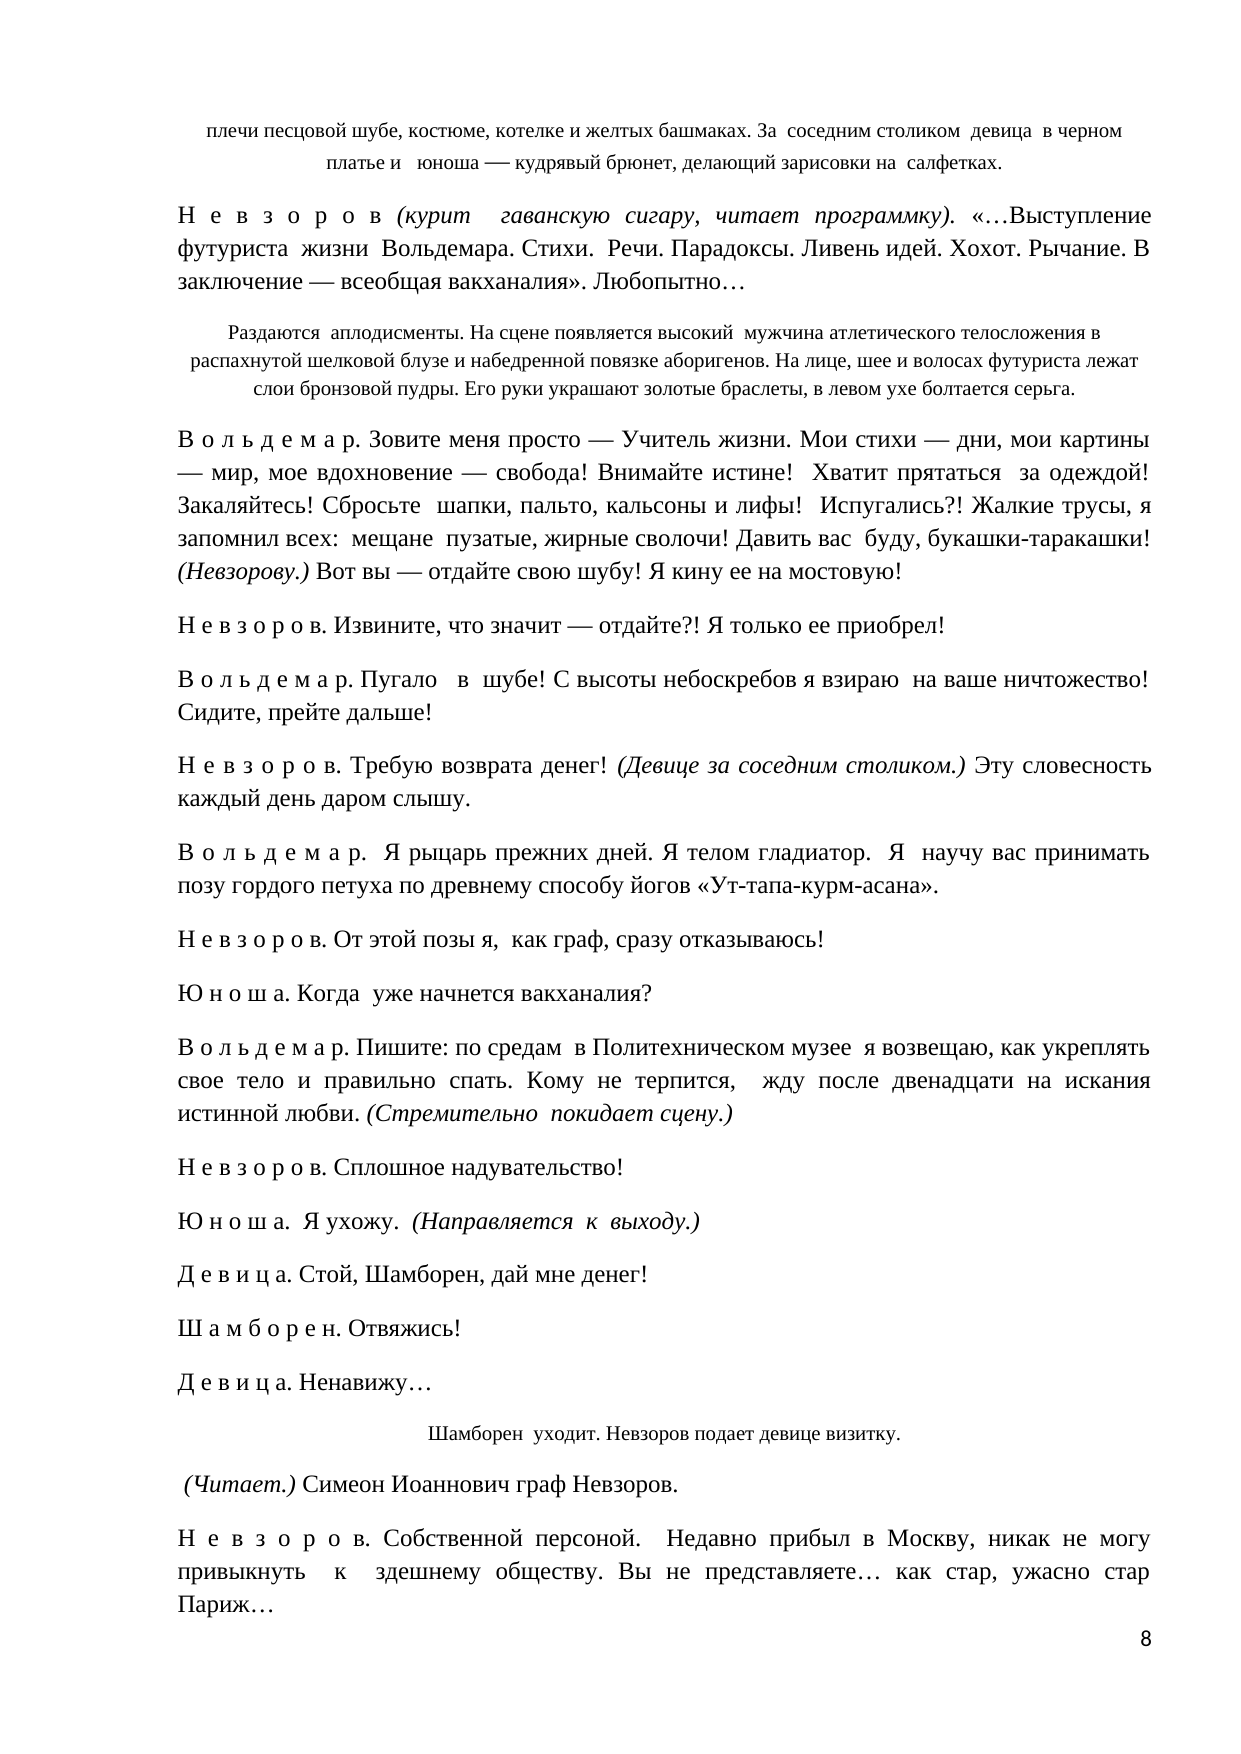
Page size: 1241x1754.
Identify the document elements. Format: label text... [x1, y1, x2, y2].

text В о л ь д е м а р. Зовите меня просто — Учитель жизни. Мои стихи — дни, мои картины — мир, мое вдохновение — свобода! Внимайте истине! Хватит прятаться за одеждой! Закаляйтесь! Сбросьте шапки, пальто, кальсоны и лифы! Испугались?! Жалкие трусы, я запомнил всех: мещане пузатые, жирные сволочи! Давить вас буду, букашки-таракашки! (Невзорову.) Вот вы — отдайте свою шубу! Я кину ее на мостовую! [177, 424, 1152, 585]
text Раздаются аплодисменты. На сцене появляется высокий мужчина атлетического телосложения в распахнутой шелковой блузе и набедренной повязке аборигенов. На лице, шее и волосах футуриста лежат слои бронзовой пудры. Его руки украшают золотые браслеты, в левом ухе болтается серьга. [177, 320, 1152, 399]
text (Читает.) Симеон Иоаннович граф Невзоров. [177, 1469, 1152, 1498]
text В о л ь д е м а р. Пишите: по средам в Политехническом музее я возвещаю, как укреплять свое тело и правильно спать. Кому не терпится, жду после двенадцати на искания истинной любви. (Стремительно покидает сцену.) [177, 1032, 1152, 1127]
text В о л ь д е м а р. Я рыцарь прежних дней. Я телом гладиатор. Я научу вас принимать позу гордого петуха по древнему способу йогов «Ут-тапа-курм-асана». [177, 837, 1152, 899]
text Д е в и ц а. Ненавижу… [177, 1367, 1152, 1396]
text Ю н о ш а. Когда уже начнется вакханалия? [177, 978, 1152, 1007]
text Н е в з о р о в (курит гаванскую сигару, читает программку). «…Выступление футуриста жизни Вольдемара. Стихи. Речи. Парадоксы. Ливень идей. Хохот. Рычание. В заключение — всеобщая вакханалия». Любопытно… [177, 200, 1152, 295]
text Н е в з о р о в. Требую возврата денег! (Девице за соседним столиком.) Эту словесность каждый день даром слышу. [177, 751, 1152, 812]
text Н е в з о р о в. От этой позы я, как граф, сразу отказываюсь! [177, 924, 1152, 953]
text Ю н о ш а. Я ухожу. (Направляется к выходу.) [177, 1206, 1152, 1234]
text Н е в з о р о в. Извините, что значит — отдайте?! Я только ее приобрел! [177, 610, 1152, 638]
text Д е в и ц а. Стой, Шамборен, дай мне денег! [177, 1259, 1152, 1288]
text В о л ь д е м а р. Пугало в шубе! С высоты небоскребов я взираю на ваше ничтожество! Сидите, прейте дальше! [177, 664, 1152, 725]
text Н е в з о р о в. Собственной персоной. Недавно прибыл в Москву, никак не могу привыкнуть к здешнему обществу. Вы не представляете… как стар, ужасно стар Париж… [177, 1523, 1152, 1618]
text Н е в з о р о в. Сплошное надувательство! [177, 1152, 1152, 1181]
text Шамборен уходит. Невзоров подает девице визитку. [177, 1421, 1152, 1445]
text Ш а м б о р е н. Отвяжись! [177, 1313, 1152, 1342]
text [177, 118, 1152, 175]
